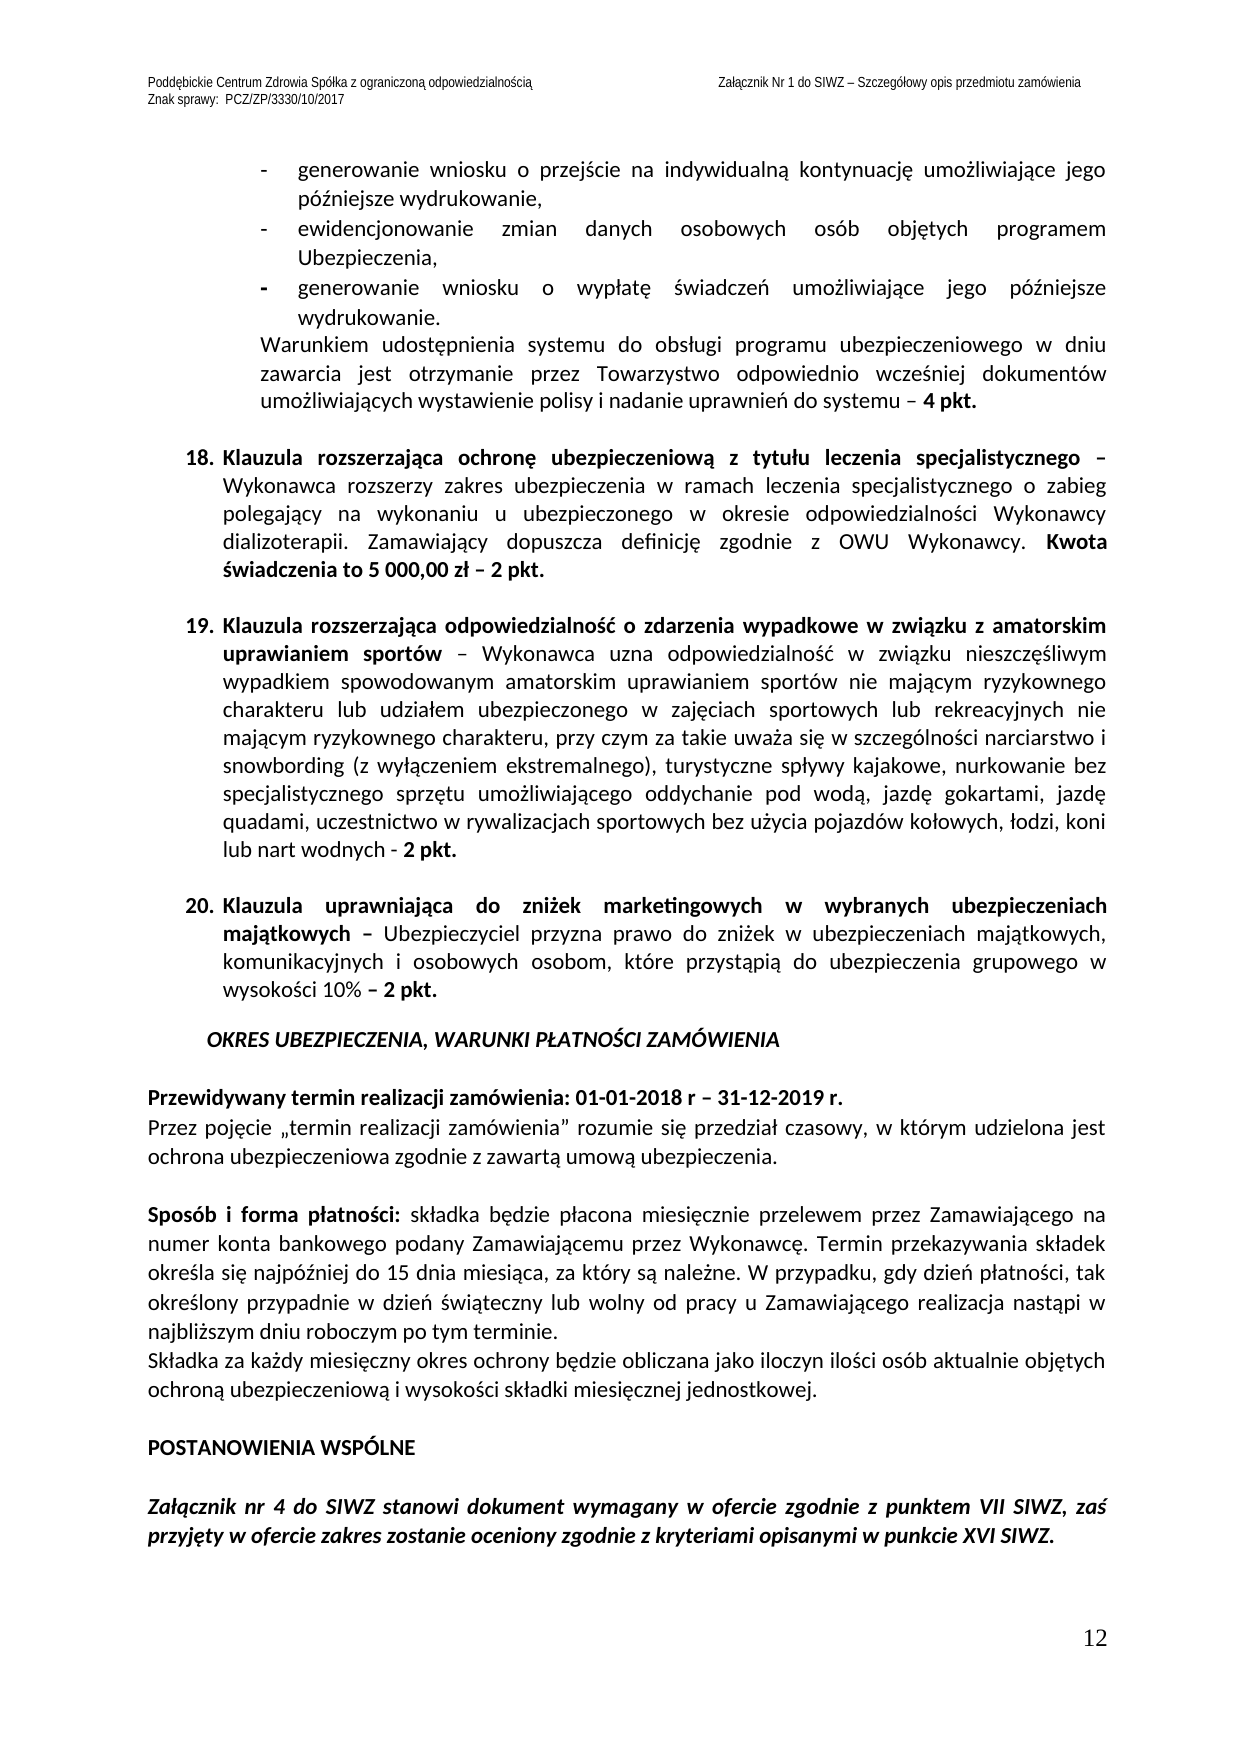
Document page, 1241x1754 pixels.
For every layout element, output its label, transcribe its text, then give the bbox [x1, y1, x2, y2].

list generowanie wniosku o przejście na indywidualną kontynuację umożliwiające jego późniejsze wydrukowanie, [260, 153, 1107, 212]
text Przewidywany termin realizacji zamówienia: 01-01-2018 r – 31-12-2019 r. [148, 1082, 1107, 1111]
text Przez pojęcie „termin realizacji zamówienia” rozumie się przedział czasowy, w którym udzielona jest ochrona ubezpieczeniowa zgodnie z zawartą umową ubezpieczenia. [148, 1111, 1107, 1170]
text Załącznik nr 4 do SIWZ stanowi dokument wymagany w ofercie zgodnie z punktem VII SIWZ, zaś przyjęty w ofercie zakres zostanie oceniony zgodnie z kryteriami opisanymi w punkcie XVI SIWZ. [148, 1491, 1107, 1549]
list Klauzula rozszerzająca ochronę ubezpieczeniową z tytułu leczenia specjalistycznego – Wykonawca rozszerzy zakres ubezpieczenia w ramach leczenia specjalistycznego o zabieg polegający na wykonaniu u ubezpieczonego w okresie odpowiedzialności Wykonawcy dializoterapii. Zamawiający dopuszcza definicję zgodnie z OWU Wykonawcy. Kwota świadczenia to 5 000,00 zł – 2 pkt. [185, 443, 1107, 583]
text Warunkiem udostępnienia systemu do obsługi programu ubezpieczeniowego w dniu zawarcia jest otrzymanie przez Towarzystwo odpowiednio wcześniej dokumentów umożliwiających wystawienie polisy i nadanie uprawnień do systemu – 4 pkt. [260, 331, 1107, 415]
list Klauzula rozszerzająca odpowiedzialność o zdarzenia wypadkowe w związku z amatorskim uprawianiem sportów – Wykonawca uzna odpowiedzialność w związku nieszczęśliwym wypadkiem spowodowanym amatorskim uprawianiem sportów nie mającym ryzykownego charakteru lub udziałem ubezpieczonego w zajęciach sportowych lub rekreacyjnych nie mającym ryzykownego charakteru, przy czym za takie uważa się w szczególności narciarstwo i snowbording (z wyłączeniem ekstremalnego), turystyczne spływy kajakowe, nurkowanie bez specjalistycznego sprzętu umożliwiającego oddychanie pod wodą, jazdę gokartami, jazdę quadami, uczestnictwo w rywalizacjach sportowych bez użycia pojazdów kołowych, łodzi, koni lub nart wodnych - 2 pkt. [185, 611, 1107, 863]
list Klauzula uprawniająca do zniżek marketingowych w wybranych ubezpieczeniach majątkowych – Ubezpieczyciel przyzna prawo do zniżek w ubezpieczeniach majątkowych, komunikacyjnych i osobowych osobom, które przystąpią do ubezpieczenia grupowego w wysokości 10% – 2 pkt. [185, 891, 1107, 1003]
text POSTANOWIENIA WSPÓLNE [148, 1432, 1107, 1461]
text Składka za każdy miesięczny okres ochrony będzie obliczana jako iloczyn ilości osób aktualnie objętych ochroną ubezpieczeniową i wysokości składki miesięcznej jednostkowej. [148, 1345, 1107, 1403]
text Sposób i forma płatności: składka będzie płacona miesięcznie przelewem przez Zamawiającego na numer konta bankowego podany Zamawiającemu przez Wykonawcę. Termin przekazywania składek określa się najpóźniej do 15 dnia miesiąca, za który są należne. W przypadku, gdy dzień płatności, tak określony przypadnie w dzień świąteczny lub wolny od pracy u Zamawiającego realizacja nastąpi w najbliższym dniu roboczym po tym terminie. [148, 1199, 1107, 1345]
text OKRES UBEZPIECZENIA, WARUNKI PŁATNOŚCI ZAMÓWIENIA [148, 1024, 1107, 1053]
list generowanie wniosku o wypłatę świadczeń umożliwiające jego późniejsze wydrukowanie. [260, 271, 1107, 331]
list ewidencjonowanie zmian danych osobowych osób objętych programem Ubezpieczenia, [260, 212, 1107, 271]
